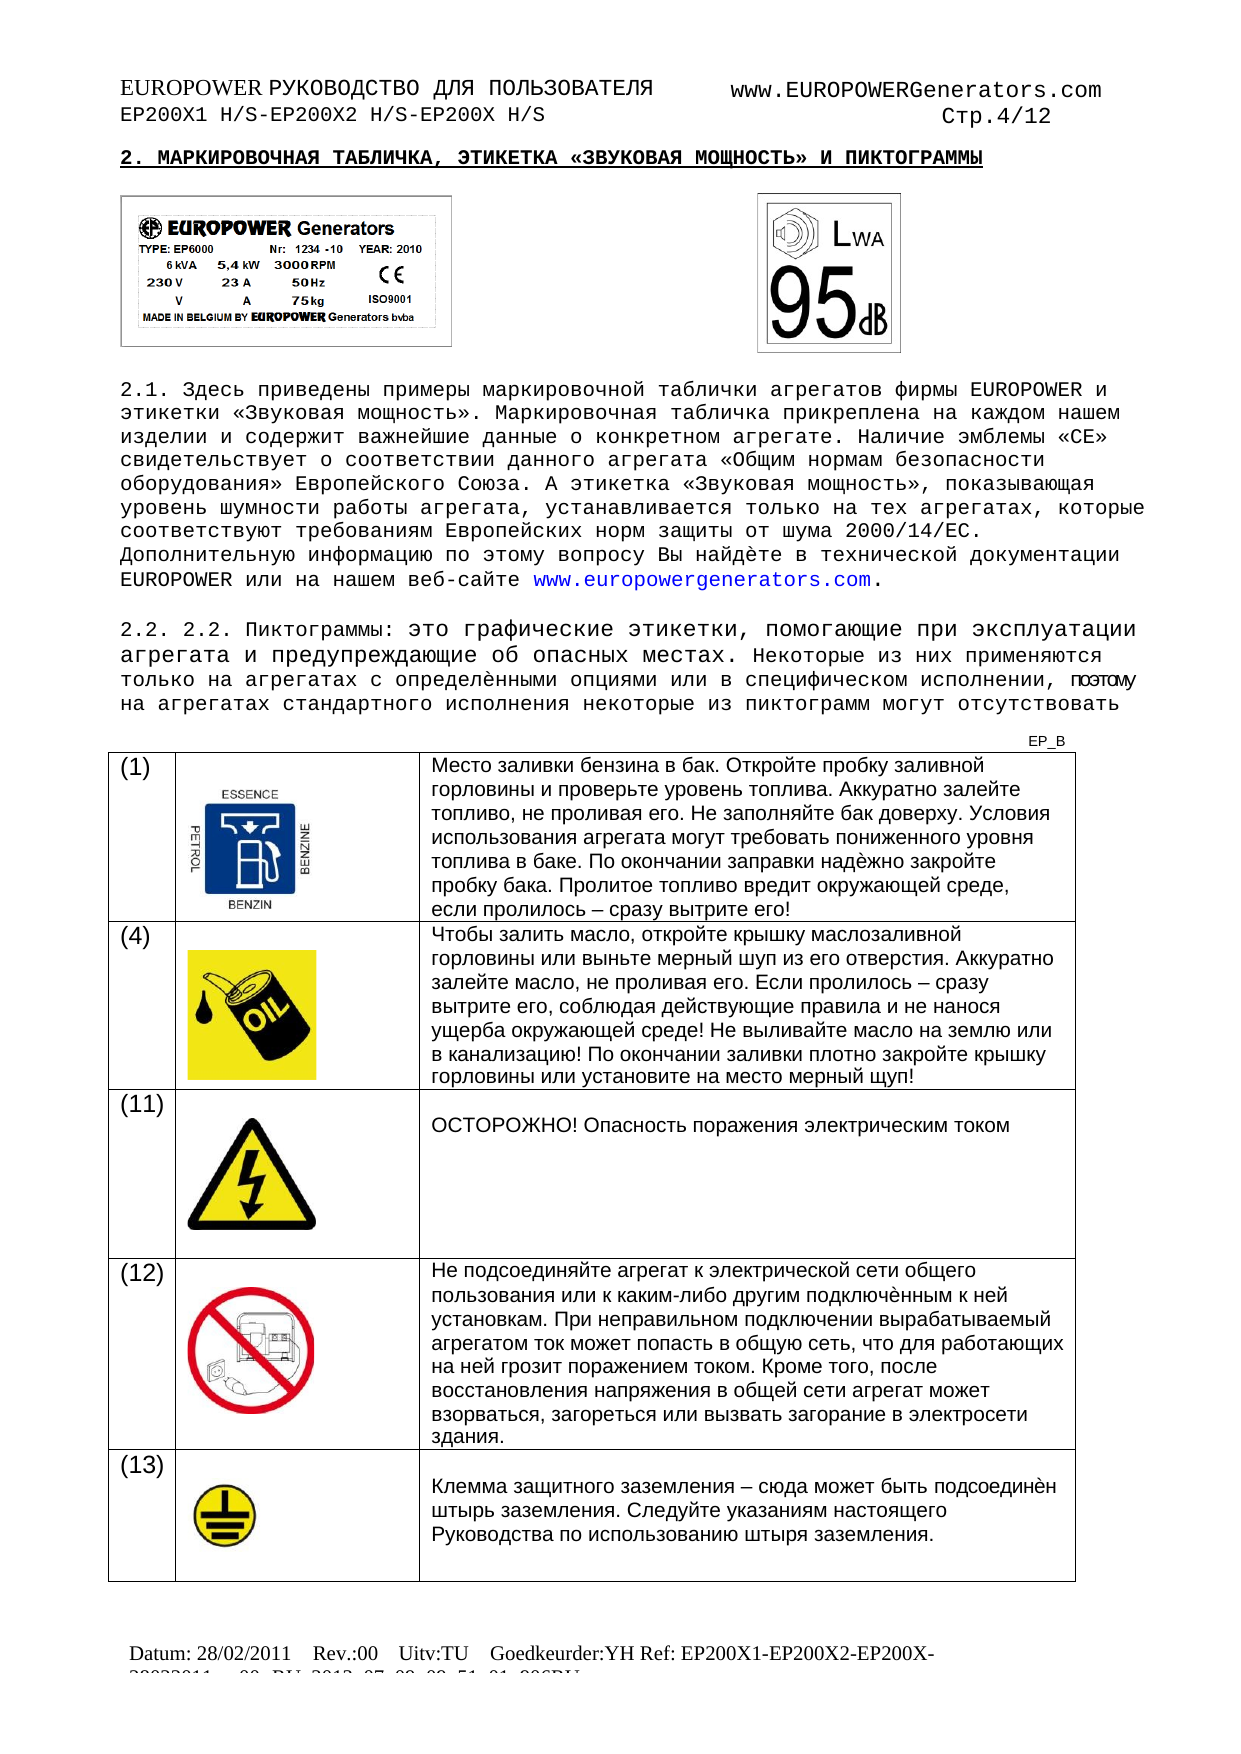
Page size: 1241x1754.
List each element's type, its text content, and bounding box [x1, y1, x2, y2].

table_cell [176, 1450, 419, 1581]
subtitle МАРКИРОВОЧНАЯ ТАБЛИЧКА, ЭТИКЕТКА «ЗВУКОВАЯ МОЩНОСТЬ» И ПИКТОГРАММЫ [120, 147, 1176, 170]
table_cell [176, 922, 419, 1088]
table_cell Не подсоединяйте агрегат к электрической сети общего пользования или к каким-либо другим подключѐнным к ней установкам. При неправильном подключении вырабатываемый агрегатом ток может попасть в общую сеть, что для работающих на ней грозит поражением током. Кроме того, после восстановления напряжения в общей сети агрегат может взорваться, загореться или вызвать загорание в электросети здания. [420, 1259, 1075, 1449]
text EP_B [96, 733, 1065, 749]
picture [120, 195, 452, 347]
table_cell [176, 1259, 419, 1449]
table_cell (12) [109, 1259, 175, 1449]
table_cell Клемма защитного заземления – сюда может быть подсоединѐн штырь заземления. Следуйте указаниям настоящего Руководства по использованию штыря заземления. [420, 1450, 1075, 1581]
picture [187, 789, 313, 909]
picture [187, 1118, 316, 1230]
table_header (1) [109, 753, 175, 921]
picture [187, 950, 317, 1080]
table_cell (11) [109, 1090, 175, 1258]
table_cell (13) [109, 1450, 175, 1581]
picture [757, 193, 901, 353]
table_cell Чтобы залить масло, откройте крышку маслозаливной горловины или выньте мерный шуп из его отверстия. Аккуратно залейте масло, не проливая его. Если пролилось – сразу вытрите его, соблюдая действующие правила и не нанося ущерба окружающей среде! Не выливайте масло на землю или в канализацию! По окончании заливки плотно закройте крышку горловины или установите на место мерный щуп! [420, 922, 1075, 1088]
table_header [176, 753, 419, 921]
list 2.2. Пиктограммы: это графические этикетки, помогающие при эксплуатации агрегата и предупреждающие об опасных местах. Некоторые из них применяются только на агрегатах с определѐнными опциями или в специфическом исполнении, поэтому на агрегатах стандартного исполнения некоторые из пиктограмм могут отсутствовать [120, 617, 1158, 716]
picture [187, 1287, 315, 1414]
table_cell [176, 1090, 419, 1258]
table_cell (4) [109, 922, 175, 1088]
table_header Место заливки бензина в бак. Откройте пробку заливной горловины и проверьте уровень топлива. Аккуратно залейте топливо, не проливая его. Не заполняйте бак доверху. Условия использования агрегата могут требовать пониженного уровня топлива в баке. По окончании заправки надѐжно закройте пробку бака. Пролитое топливо вредит окружающей среде, если пролилось – сразу вытрите его! [420, 753, 1075, 921]
table_cell ОСТОРОЖНО! Опасность поражения электрическим током [420, 1090, 1075, 1258]
picture [187, 1478, 260, 1552]
list Здесь приведены примеры маркировочной таблички агрегатов фирмы EUROPOWER и этикетки «Звуковая мощность». Маркировочная табличка прикреплена на каждом нашем изделии и содержит важнейшие данные о конкретном агрегате. Наличие эмблемы «СЕ» свидетельствует о соответствии данного агрегата «Общим нормам безопасности оборудования» Европейского Союза. А этикетка «Звуковая мощность», показывающая уровень шумности работы агрегата, устанавливается только на тех агрегатах, которые соответствуют требованиям Европейских норм защиты от шума 2000/14/EC. Дополнительную информацию по этому вопросу Вы найдѐте в технической документации EUROPOWER или на нашем веб-сайте www.europowergenerators.com. [120, 378, 1145, 594]
